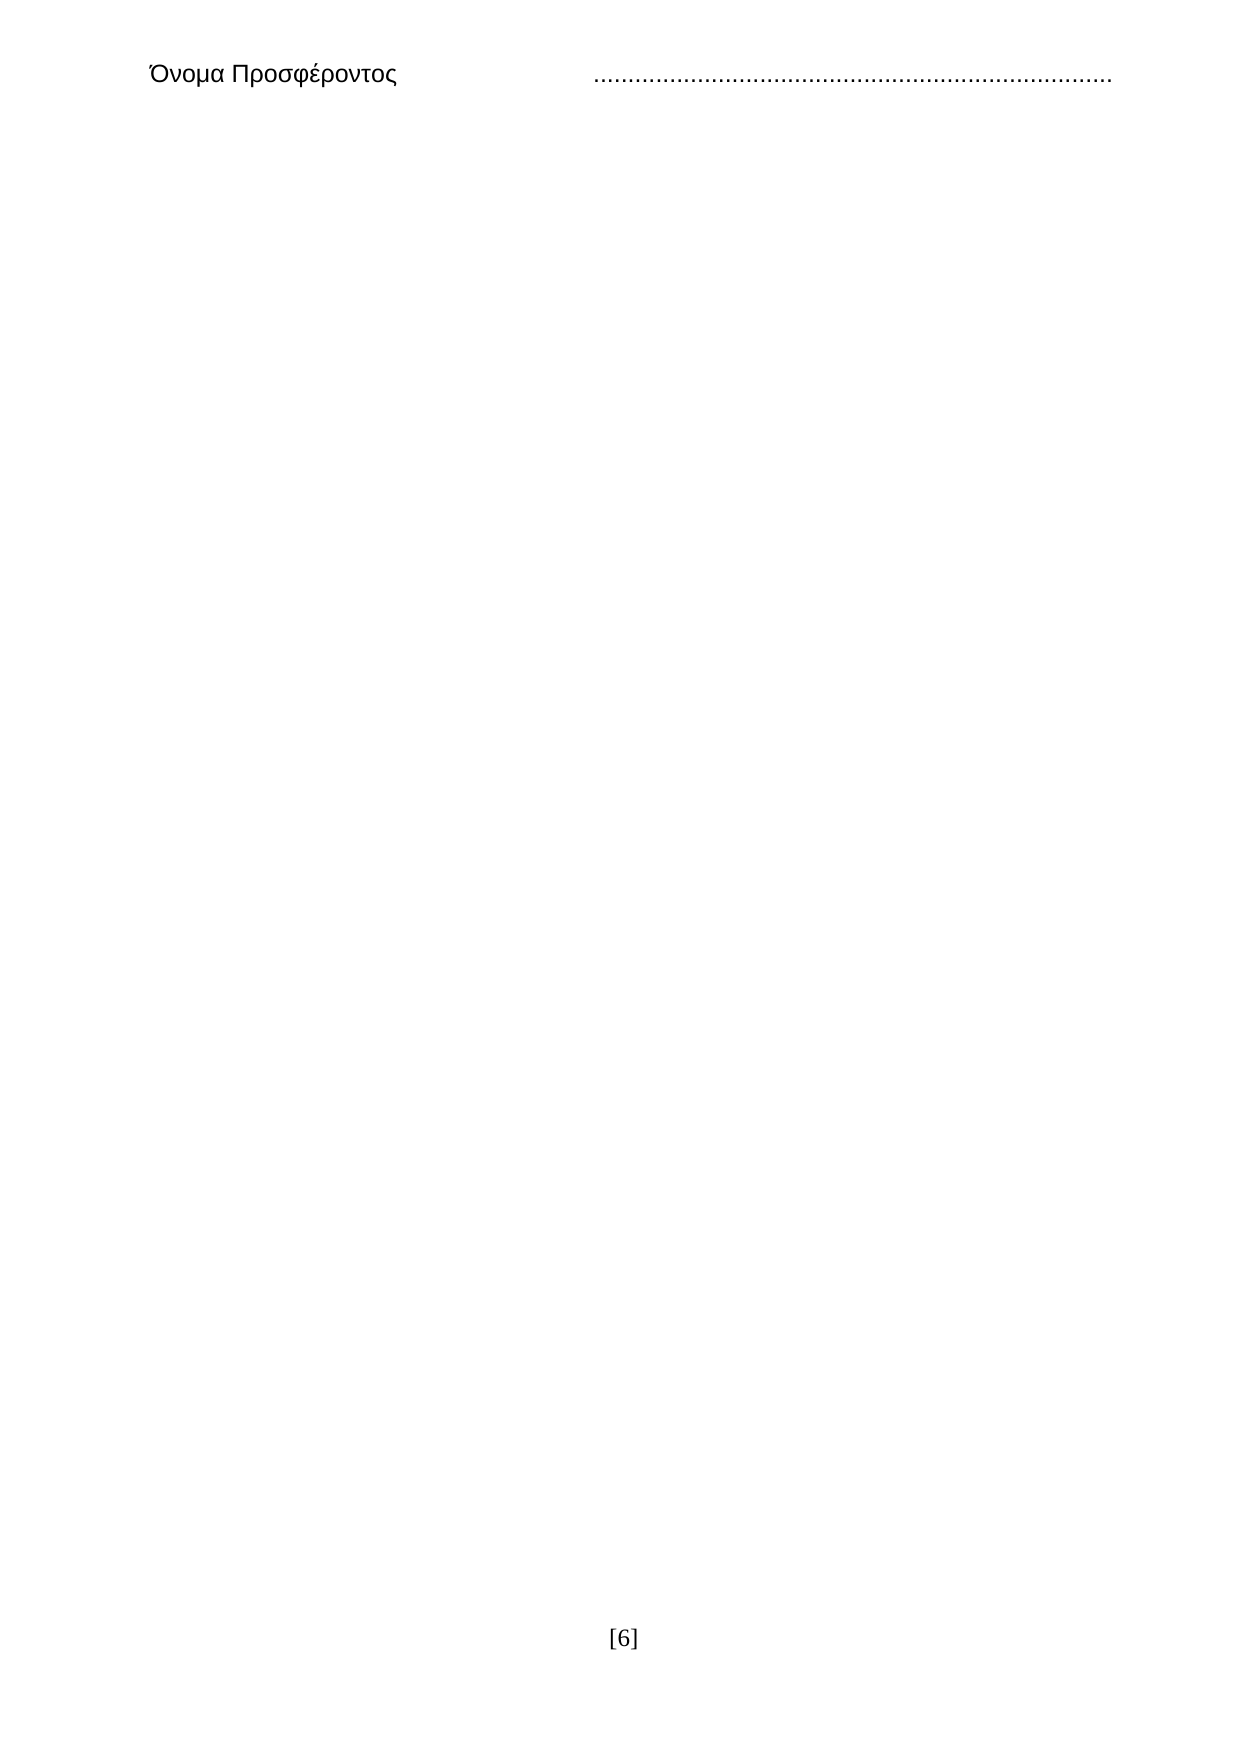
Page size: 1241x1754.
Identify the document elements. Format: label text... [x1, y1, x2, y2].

table_cell Όνομα Προσφέροντος [139, 56, 582, 87]
table_cell ........................................................................... [582, 56, 1125, 87]
